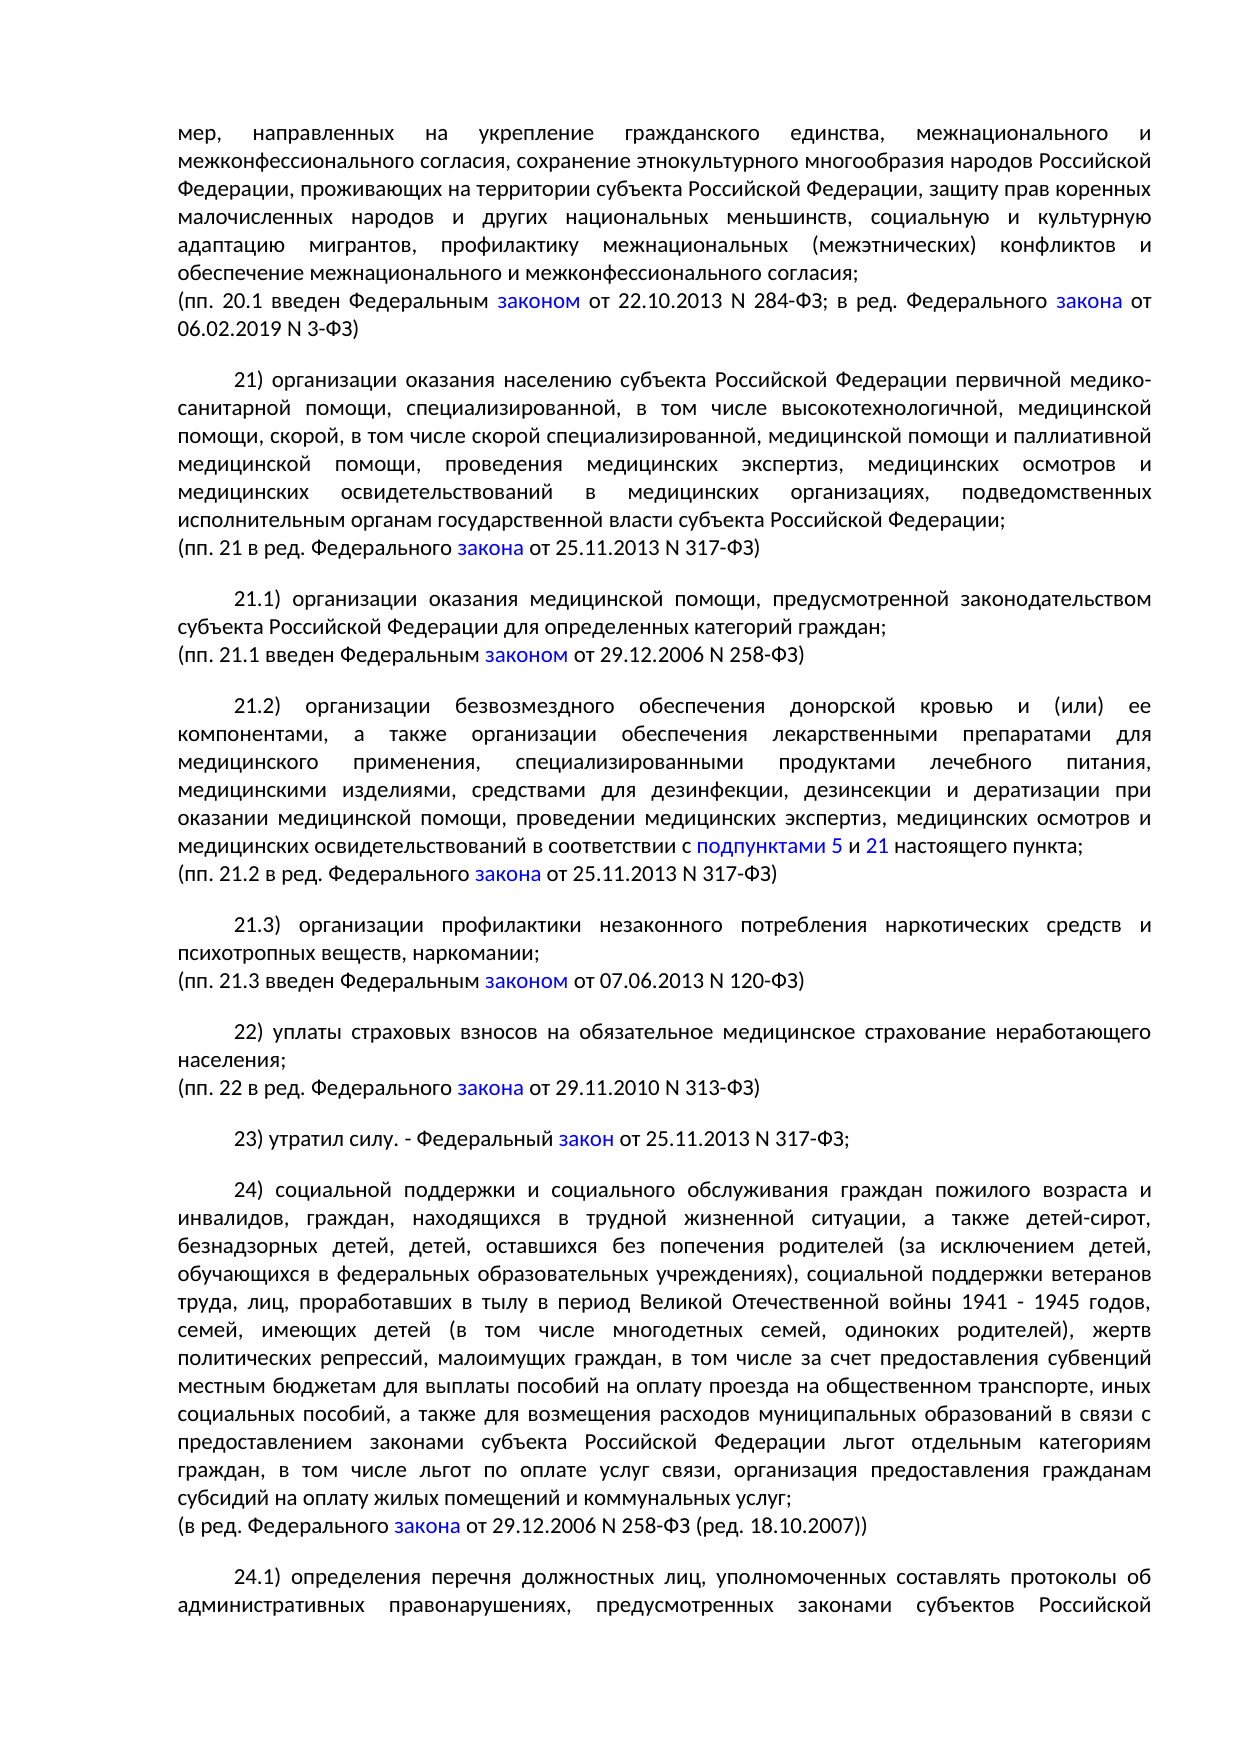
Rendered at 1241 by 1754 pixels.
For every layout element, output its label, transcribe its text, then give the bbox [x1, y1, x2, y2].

text (пп. 21.1 введен Федеральным законом от 29.12.2006 N 258-ФЗ) [177, 640, 1152, 668]
text (пп. 21.3 введен Федеральным законом от 07.06.2013 N 120-ФЗ) [177, 966, 1152, 994]
text 21.3) организации профилактики незаконного потребления наркотических средств и психотропных веществ, наркомании; [177, 910, 1152, 966]
text 21.1) организации оказания медицинской помощи, предусмотренной законодательством субъекта Российской Федерации для определенных категорий граждан; [177, 584, 1152, 640]
text 24) социальной поддержки и социального обслуживания граждан пожилого возраста и инвалидов, граждан, находящихся в трудной жизненной ситуации, а также детей-сирот, безнадзорных детей, детей, оставшихся без попечения родителей (за исключением детей, обучающихся в федеральных образовательных учреждениях), социальной поддержки ветеранов труда, лиц, проработавших в тылу в период Великой Отечественной войны 1941 - 1945 годов, семей, имеющих детей (в том числе многодетных семей, одиноких родителей), жертв политических репрессий, малоимущих граждан, в том числе за счет предоставления субвенций местным бюджетам для выплаты пособий на оплату проезда на общественном транспорте, иных социальных пособий, а также для возмещения расходов муниципальных образований в связи с предоставлением законами субъекта Российской Федерации льгот отдельным категориям граждан, в том числе льгот по оплате услуг связи, организация предоставления гражданам субсидий на оплату жилых помещений и коммунальных услуг; [177, 1175, 1152, 1511]
text (пп. 20.1 введен Федеральным законом от 22.10.2013 N 284-ФЗ; в ред. Федерального закона от 06.02.2019 N 3-ФЗ) [177, 286, 1152, 342]
text 22) уплаты страховых взносов на обязательное медицинское страхование неработающего населения; [177, 1017, 1152, 1073]
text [177, 1562, 1152, 1618]
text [177, 118, 1152, 286]
text (пп. 21.2 в ред. Федерального закона от 25.11.2013 N 317-ФЗ) [177, 859, 1152, 887]
text 23) утратил силу. - Федеральный закон от 25.11.2013 N 317-ФЗ; [177, 1124, 1152, 1152]
text (пп. 21 в ред. Федерального закона от 25.11.2013 N 317-ФЗ) [177, 533, 1152, 561]
text 21.2) организации безвозмездного обеспечения донорской кровью и (или) ее компонентами, а также организации обеспечения лекарственными препаратами для медицинского применения, специализированными продуктами лечебного питания, медицинскими изделиями, средствами для дезинфекции, дезинсекции и дератизации при оказании медицинской помощи, проведении медицинских экспертиз, медицинских осмотров и медицинских освидетельствований в соответствии с подпунктами 5 и 21 настоящего пункта; [177, 691, 1152, 859]
text (в ред. Федерального закона от 29.12.2006 N 258-ФЗ (ред. 18.10.2007)) [177, 1511, 1152, 1539]
text (пп. 22 в ред. Федерального закона от 29.11.2010 N 313-ФЗ) [177, 1073, 1152, 1101]
text 21) организации оказания населению субъекта Российской Федерации первичной медико-санитарной помощи, специализированной, в том числе высокотехнологичной, медицинской помощи, скорой, в том числе скорой специализированной, медицинской помощи и паллиативной медицинской помощи, проведения медицинских экспертиз, медицинских осмотров и медицинских освидетельствований в медицинских организациях, подведомственных исполнительным органам государственной власти субъекта Российской Федерации; [177, 365, 1152, 533]
